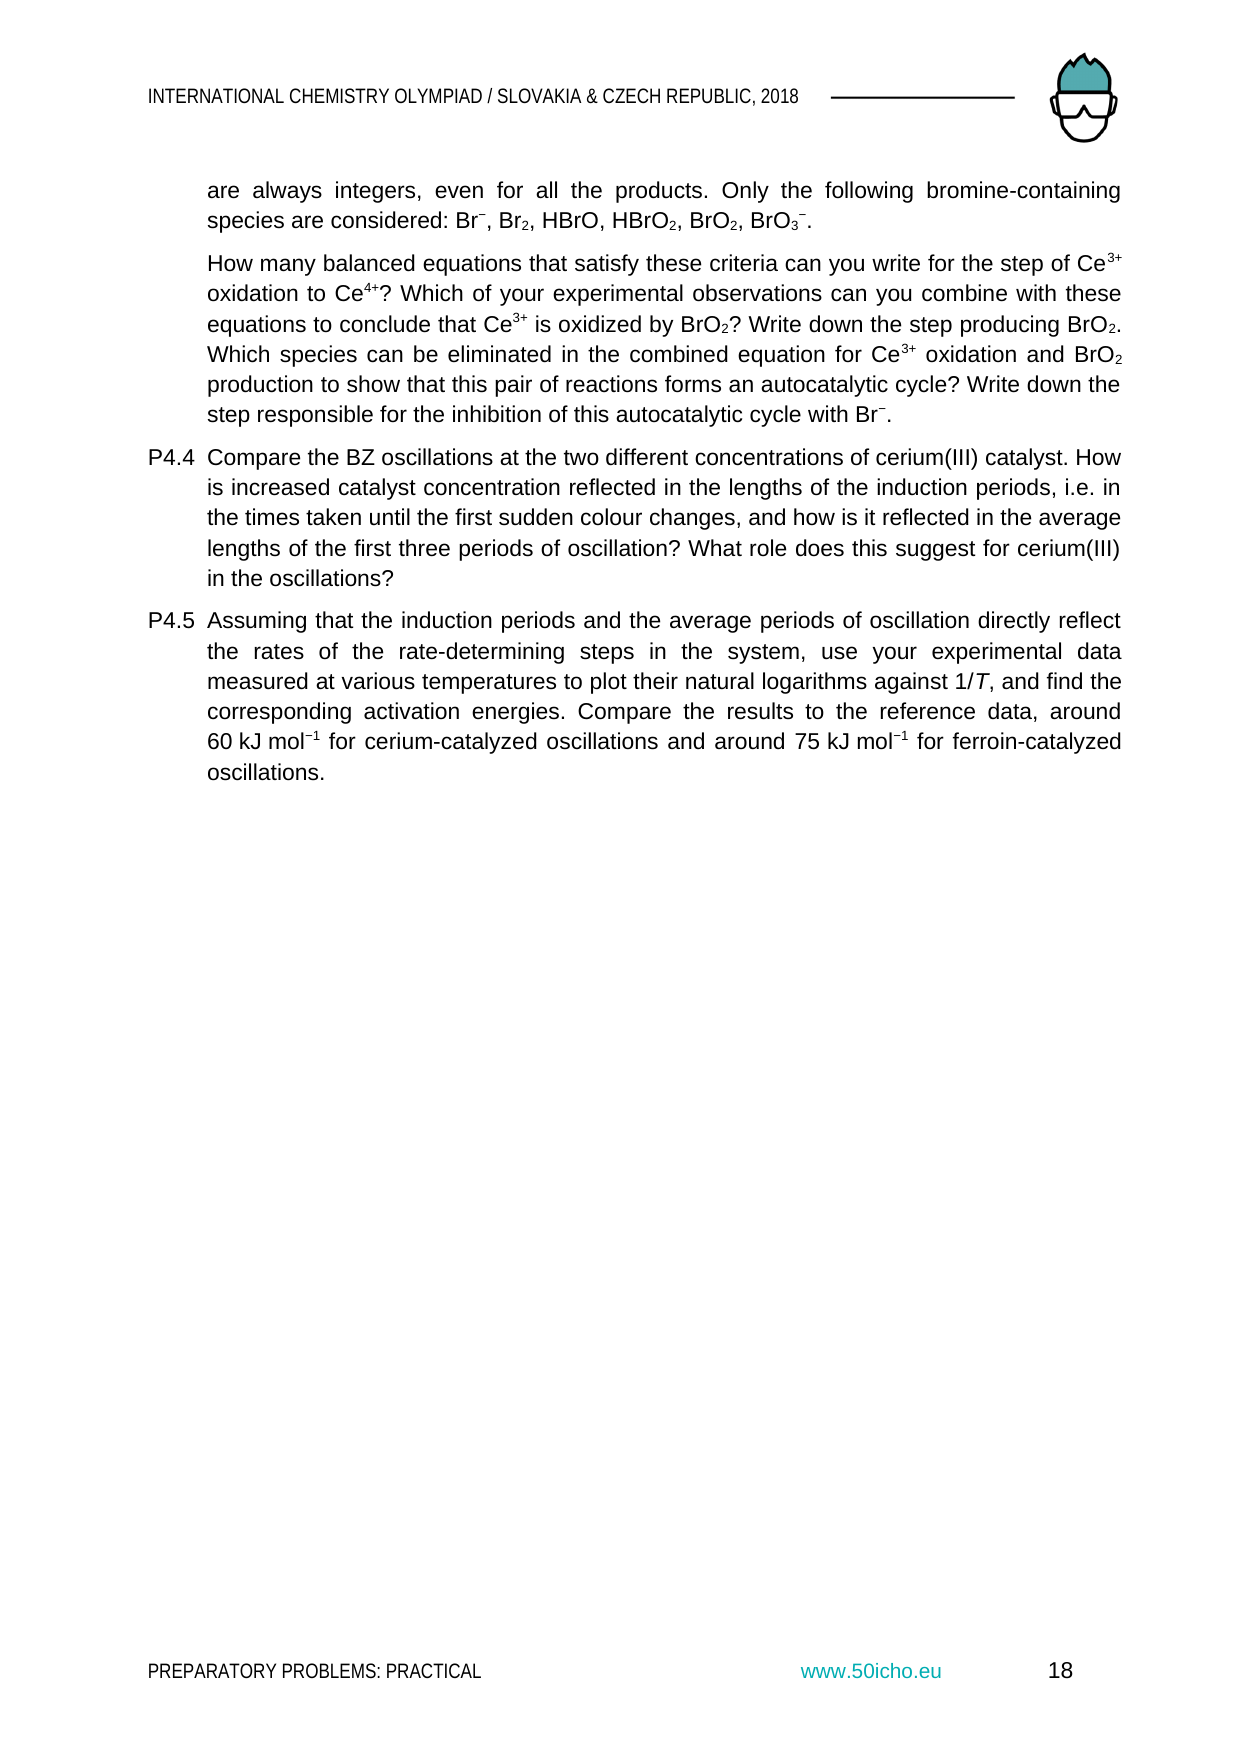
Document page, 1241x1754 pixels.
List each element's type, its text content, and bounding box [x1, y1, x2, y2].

text P4.5 Assuming that the induction periods and the average periods of oscillation directly reflect the rates of the rate-determining steps in the system, use your experimental data measured at various temperatures to plot their natural logarithms against 1/T, and find the corresponding activation energies. Compare the results to the reference data, around 60 kJ mol−1 for cerium-catalyzed oscillations and around 75 kJ mol−1 for ferroin-catalyzed oscillations. [148, 607, 1122, 785]
picture [830, 52, 1118, 143]
text P4.4 Compare the BZ oscillations at the two different concentrations of cerium(III) catalyst. How is increased catalyst concentration reflected in the lengths of the induction periods, i.e. in the times taken until the first sudden colour changes, and how is it reflected in the average lengths of the first three periods of oscillation? What role does this suggest for cerium(III) in the oscillations? [148, 444, 1122, 591]
text How many balanced equations that satisfy these criteria can you write for the step of Ce3+ oxidation to Ce4+? Which of your experimental observations can you combine with these equations to conclude that Ce3+ is oxidized by BrO2? Write down the step producing BrO2. Which species can be eliminated in the combined equation for Ce3+ oxidation and BrO2 production to show that this pair of reactions forms an autocatalytic cycle? Write down the step responsible for the inhibition of this autocatalytic cycle with Br−. [207, 250, 1122, 427]
